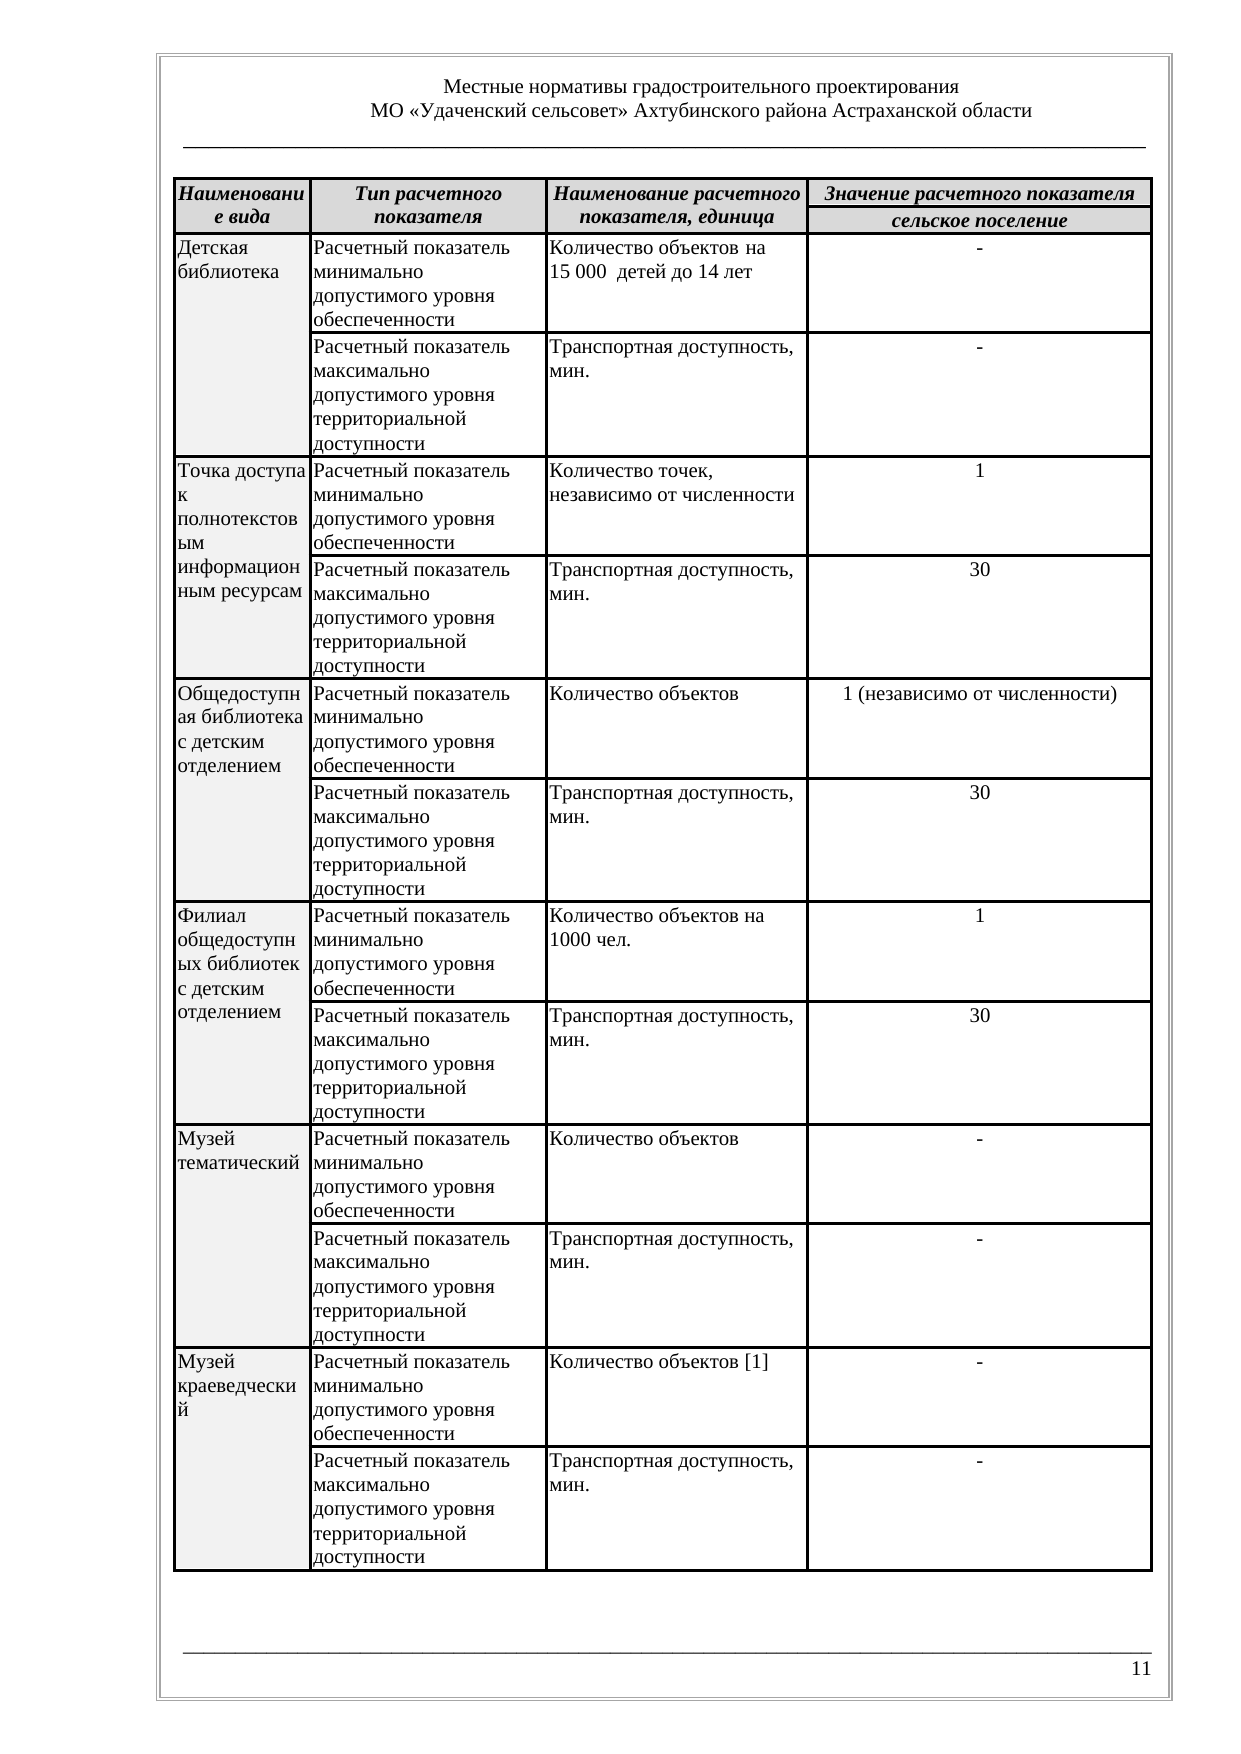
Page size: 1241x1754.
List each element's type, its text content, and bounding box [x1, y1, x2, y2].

table_cell Транспортная доступность, мин. [548, 1225, 806, 1346]
table_header Тип расчетного показателя [312, 180, 545, 232]
table_header Значение расчетного показателя [809, 180, 1150, 204]
table_header Наименование расчетного показателя, единица измерения [548, 180, 806, 232]
table_cell 1 [809, 458, 1150, 554]
table_cell - [809, 1349, 1150, 1445]
table_cell сельское поселение [809, 208, 1150, 232]
table_cell Расчетный показатель минимально допустимого уровня обеспеченности [312, 1349, 545, 1445]
table_cell Транспортная доступность, мин. [548, 780, 806, 900]
table_cell Расчетный показатель минимально допустимого уровня обеспеченности [312, 1126, 545, 1222]
table_cell Количество точек, независимо от численности [548, 458, 806, 554]
table_cell Расчетный показатель максимально допустимого уровня территориальной доступности [312, 780, 545, 900]
table_cell - [809, 334, 1150, 454]
table_cell 30 [809, 780, 1150, 900]
table_cell Точка доступа к полнотекстовым информационным ресурсам [176, 458, 309, 677]
table_cell Музей тематический [176, 1126, 309, 1346]
table_cell Количество объектов [1] [548, 1349, 806, 1445]
table_cell Расчетный показатель максимально допустимого уровня территориальной доступности [312, 1003, 545, 1123]
table_cell Транспортная доступность, мин. [548, 334, 806, 454]
table_cell Филиал общедоступных библиотек с детским отделением [176, 903, 309, 1123]
table_cell Количество объектов на 15 000 детей до 14 лет [548, 235, 806, 331]
table_header Наименование вида объекта [176, 180, 309, 232]
table_cell Общедоступная библиотека с детским отделением [176, 680, 309, 900]
table_cell Музей краеведческий [176, 1349, 309, 1568]
table_cell - [809, 1225, 1150, 1346]
table_cell - [809, 1448, 1150, 1568]
table_cell Расчетный показатель минимально допустимого уровня обеспеченности [312, 235, 545, 331]
table_cell Транспортная доступность, мин. [548, 1003, 806, 1123]
table_cell Транспортная доступность, мин. [548, 557, 806, 677]
table_cell Расчетный показатель минимально допустимого уровня обеспеченности [312, 903, 545, 999]
table_cell Транспортная доступность, мин. [548, 1448, 806, 1568]
table_cell Количество объектов [548, 1126, 806, 1222]
table_cell Расчетный показатель максимально допустимого уровня территориальной доступности [312, 334, 545, 454]
table_cell Количество объектов на 1000 чел. [548, 903, 806, 999]
table_cell 1 [809, 903, 1150, 999]
table_cell 1 (независимо от численности) [809, 680, 1150, 777]
table_cell Расчетный показатель минимально допустимого уровня обеспеченности [312, 458, 545, 554]
table_cell 30 [809, 1003, 1150, 1123]
table_cell 30 [809, 557, 1150, 677]
table_cell Расчетный показатель максимально допустимого уровня территориальной доступности [312, 1225, 545, 1346]
table_cell - [809, 1126, 1150, 1222]
table_cell Расчетный показатель максимально допустимого уровня территориальной доступности [312, 557, 545, 677]
table_cell - [809, 235, 1150, 331]
table_cell Детская библиотека [176, 235, 309, 454]
table_cell Расчетный показатель максимально допустимого уровня территориальной доступности [312, 1448, 545, 1568]
table_cell Количество объектов [548, 680, 806, 777]
table_cell Расчетный показатель минимально допустимого уровня обеспеченности [312, 680, 545, 777]
